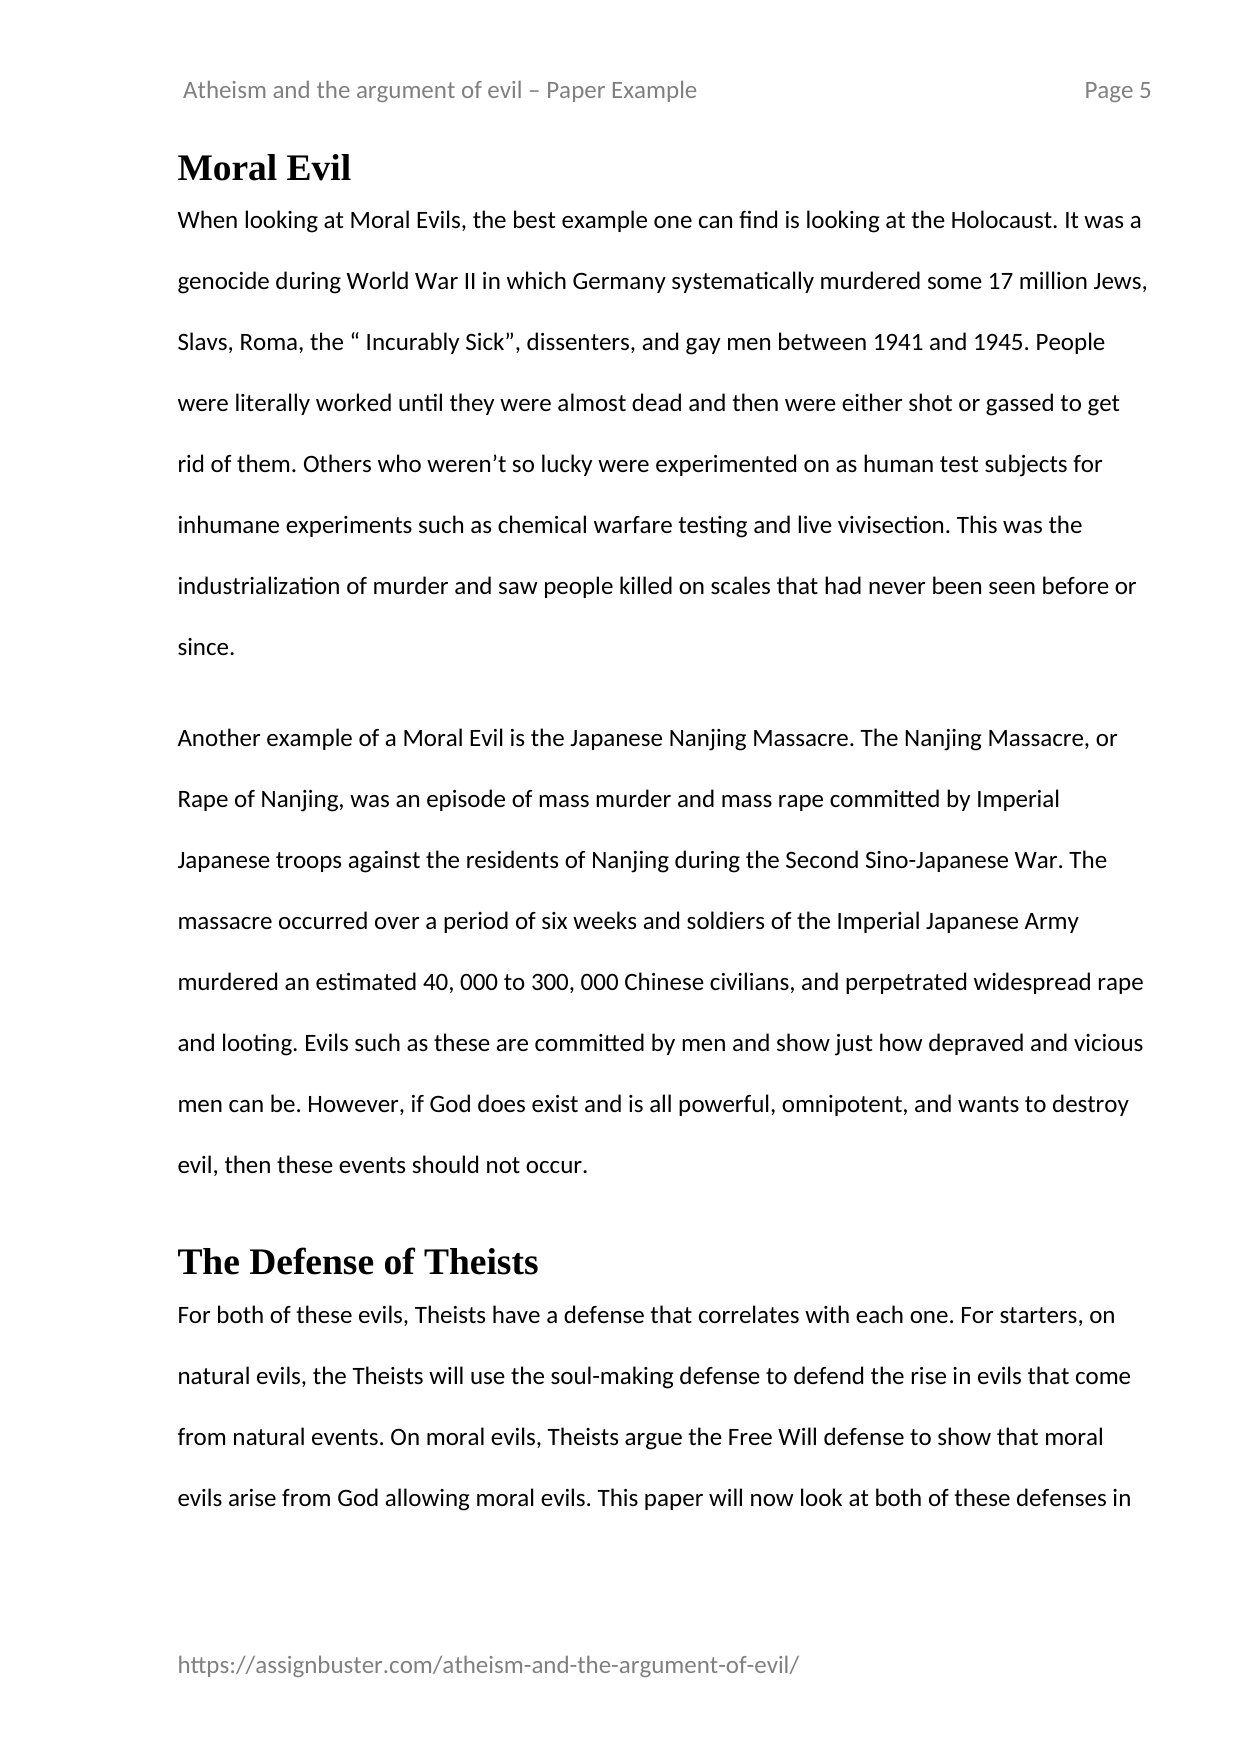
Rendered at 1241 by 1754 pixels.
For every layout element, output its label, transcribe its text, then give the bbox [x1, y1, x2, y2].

subtitle Moral Evil [177, 145, 1152, 188]
text Another example of a Moral Evil is the Japanese Nanjing Massacre. The Nanjing Massacre, or Rape of Nanjing, was an episode of mass murder and mass rape committed by Imperial Japanese troops against the residents of Nanjing during the Second Sino-Japanese War. The massacre occurred over a period of six weeks and soldiers of the Imperial Japanese Army murdered an estimated 40, 000 to 300, 000 Chinese civilians, and perpetrated widespread rape and looting. Evils such as these are committed by men and show just how depraved and vicious men can be. However, if God does exist and is all powerful, omnipotent, and wants to destroy evil, then these events should not occur. [177, 722, 1152, 1180]
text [177, 1299, 1152, 1512]
text When looking at Moral Evils, the best example one can find is looking at the Holocaust. It was a genocide during World War II in which Germany systematically murdered some 17 million Jews, Slavs, Roma, the “ Incurably Sick”, dissenters, and gay men between 1941 and 1945. People were literally worked until they were almost dead and then were either shot or gassed to get rid of them. Others who weren’t so lucky were experimented on as human test subjects for inhumane experiments such as chemical warfare testing and live vivisection. This was the industrialization of murder and saw people killed on scales that had never been seen before or since. [177, 204, 1152, 662]
subtitle The Defense of Theists [177, 1240, 1152, 1283]
